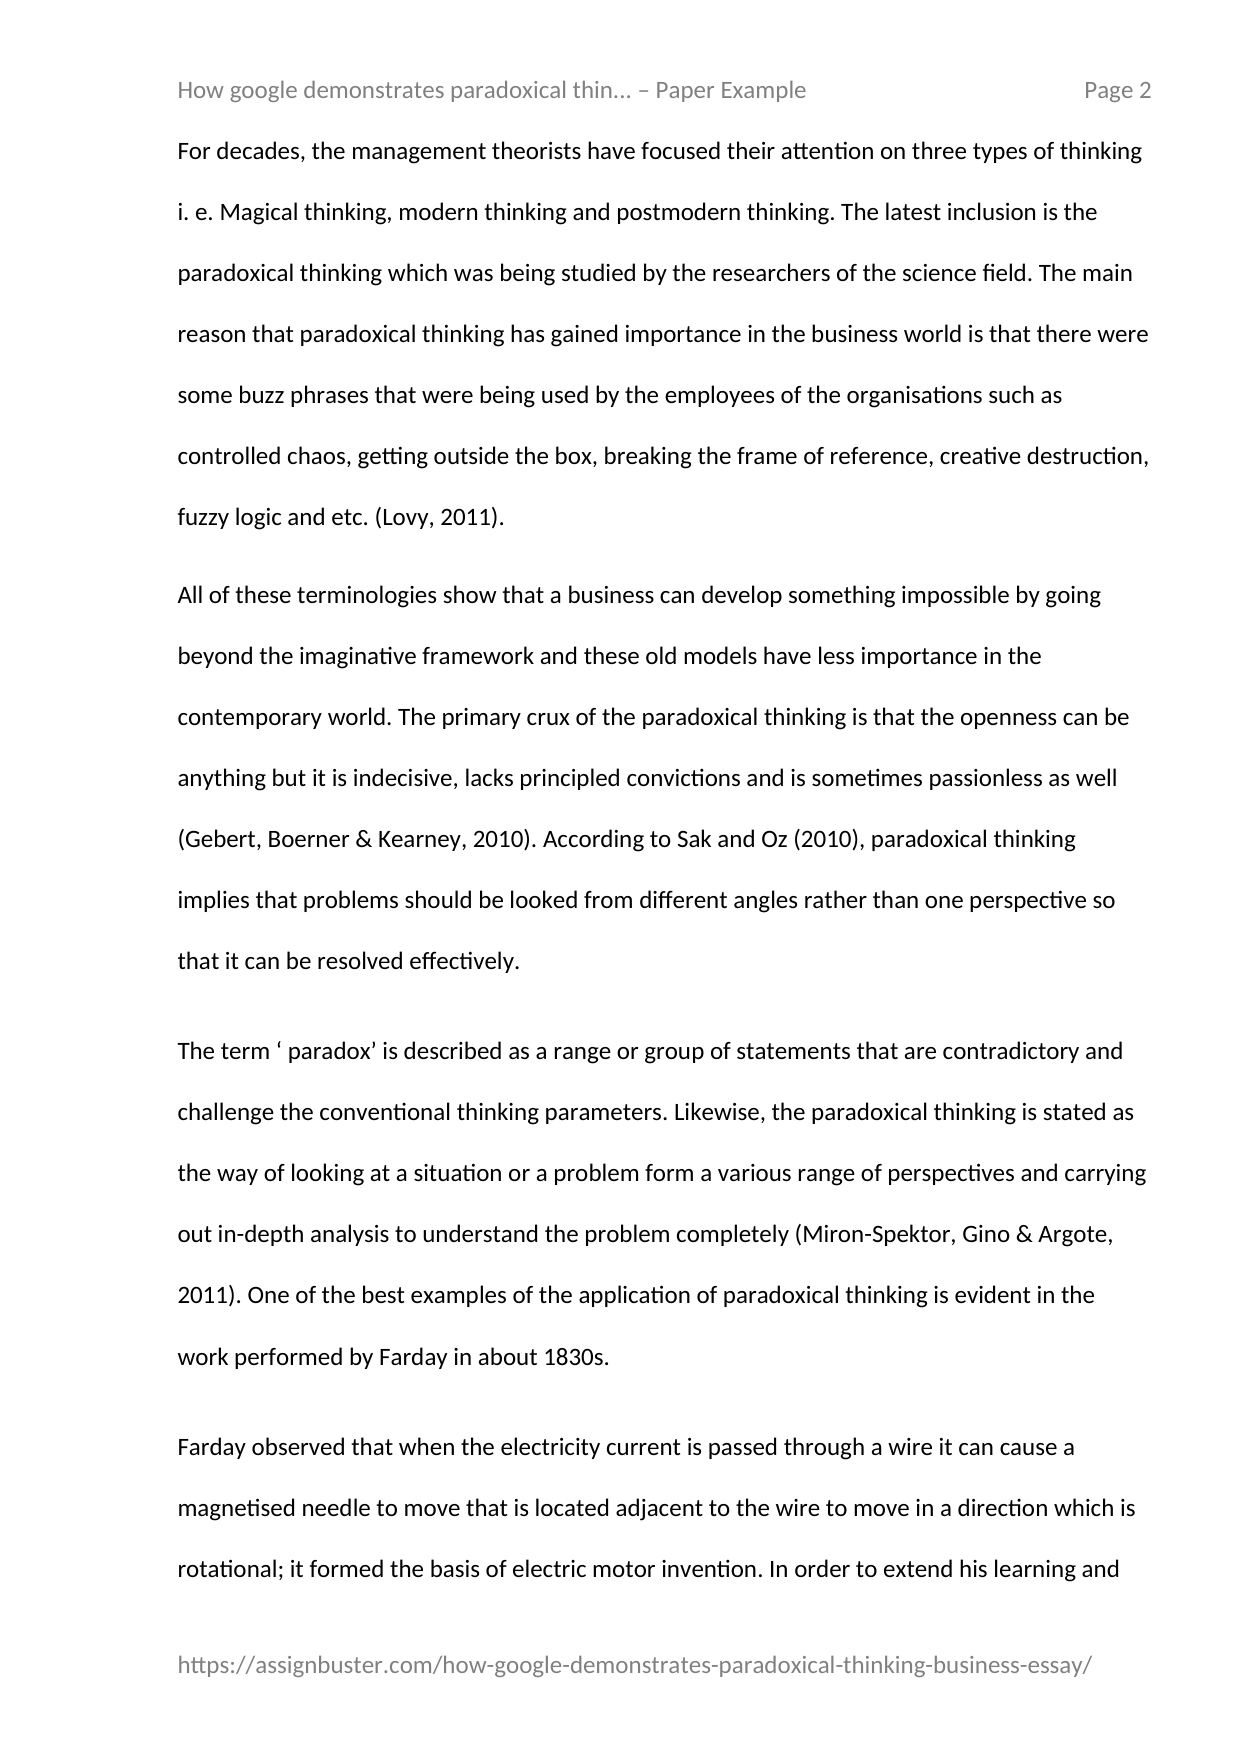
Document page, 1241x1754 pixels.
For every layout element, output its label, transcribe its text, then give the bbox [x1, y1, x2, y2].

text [177, 1431, 1152, 1584]
text For decades, the management theorists have focused their attention on three types of thinking i. e. Magical thinking, modern thinking and postmodern thinking. The latest inclusion is the paradoxical thinking which was being studied by the researchers of the science field. The main reason that paradoxical thinking has gained importance in the business world is that there were some buzz phrases that were being used by the employees of the organisations such as controlled chaos, getting outside the box, breaking the frame of reference, creative destruction, fuzzy logic and etc. (Lovy, 2011). [177, 135, 1152, 532]
text The term ‘ paradox’ is described as a range or group of statements that are contradictory and challenge the conventional thinking parameters. Likewise, the paradoxical thinking is stated as the way of looking at a situation or a problem form a various range of perspectives and carrying out in-depth analysis to understand the problem completely (Miron-Spektor, Gino & Argote, 2011). One of the best examples of the application of paradoxical thinking is evident in the work performed by Farday in about 1830s. [177, 1036, 1152, 1371]
text All of these terminologies show that a business can develop something impossible by going beyond the imaginative framework and these old models have less importance in the contemporary world. The primary crux of the paradoxical thinking is that the openness can be anything but it is indecisive, lacks principled convictions and is sometimes passionless as well (Gebert, Boerner & Kearney, 2010). According to Sak and Oz (2010), paradoxical thinking implies that problems should be looked from different angles rather than one perspective so that it can be resolved effectively. [177, 579, 1152, 976]
